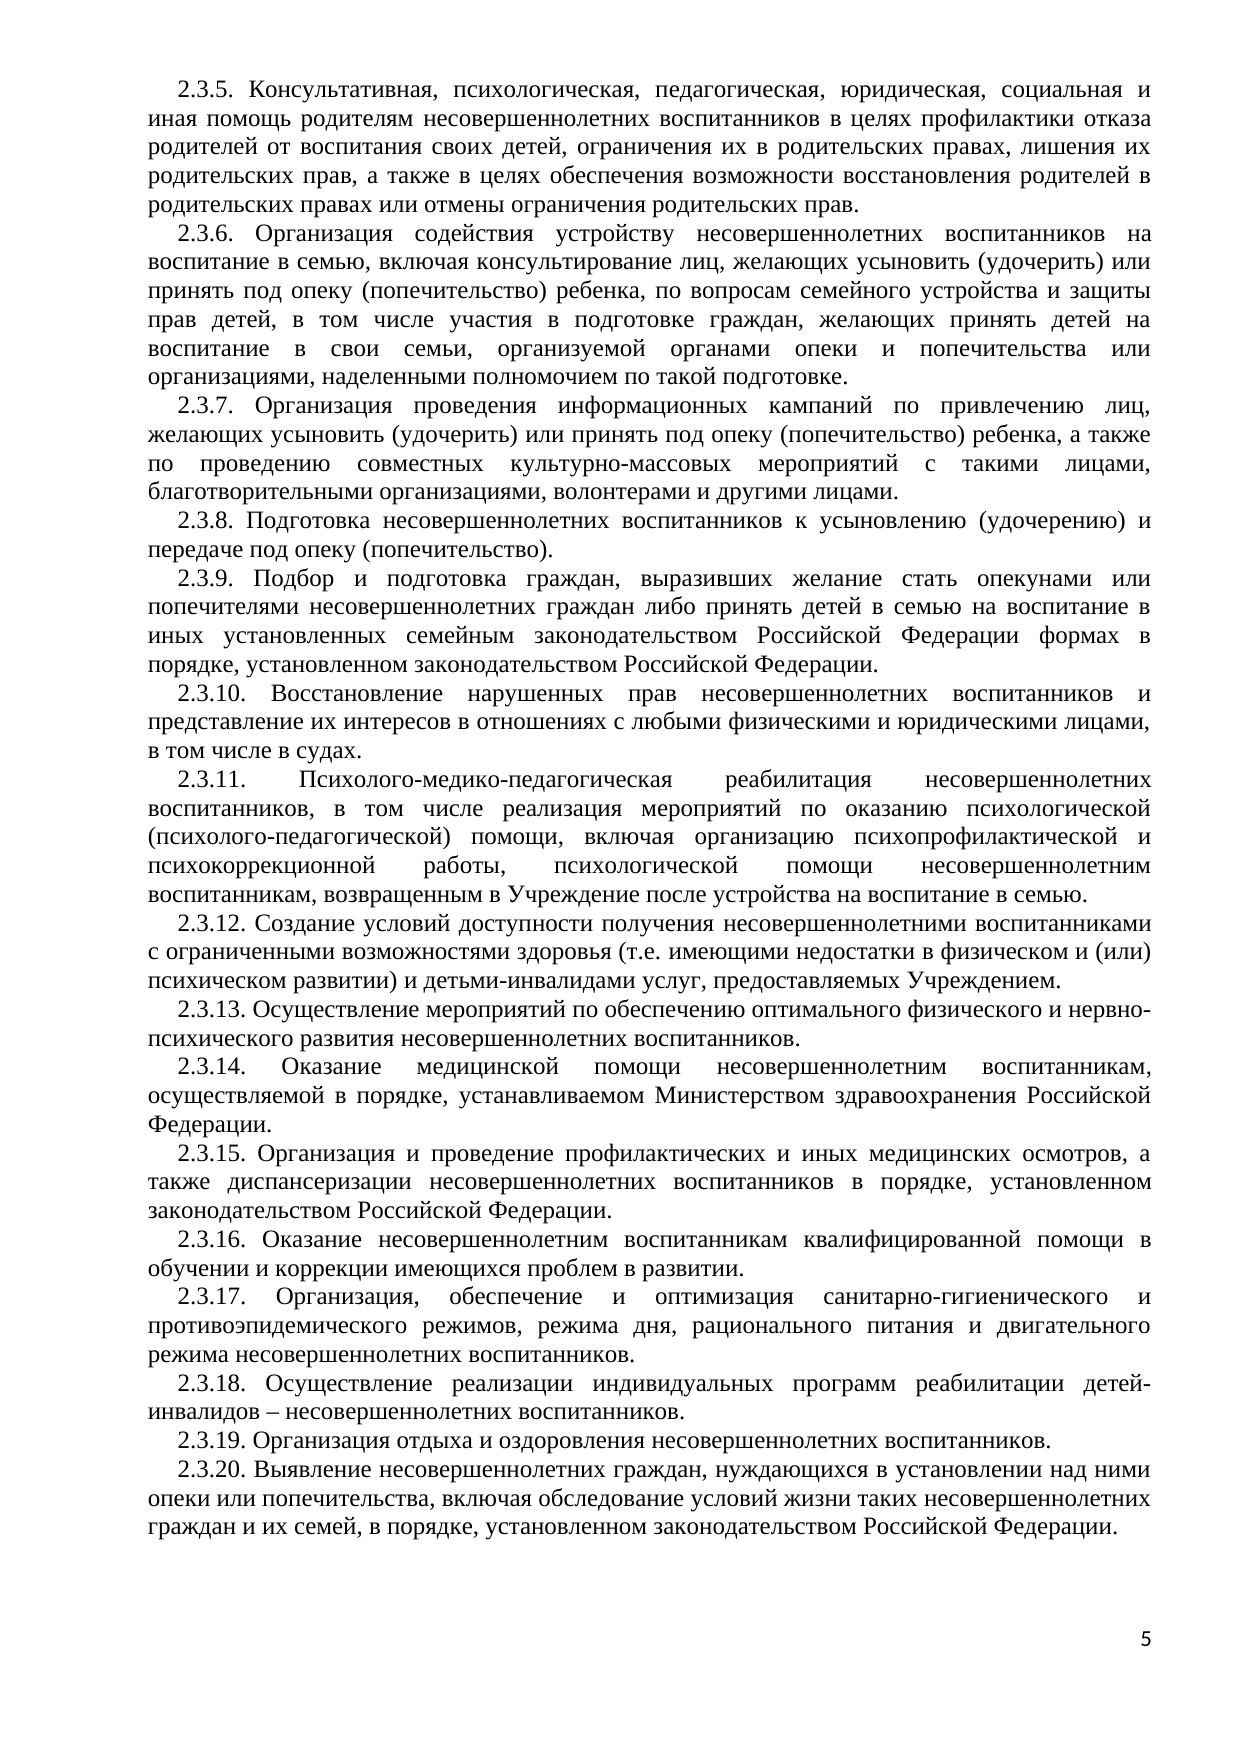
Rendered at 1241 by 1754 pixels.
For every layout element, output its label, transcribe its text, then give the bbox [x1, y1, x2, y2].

text 2.3.8. Подготовка несовершеннолетних воспитанников к усыновлению (удочерению) и передаче под опеку (попечительство). [148, 505, 1152, 563]
text 2.3.6. Организация содействия устройству несовершеннолетних воспитанников на воспитание в семью, включая консультирование лиц, желающих усыновить (удочерить) или принять под опеку (попечительство) ребенка, по вопросам семейного устройства и защиты прав детей, в том числе участия в подготовке граждан, желающих принять детей на воспитание в свои семьи, организуемой органами опеки и попечительства или организациями, наделенными полномочием по такой подготовке. [148, 218, 1152, 390]
text 2.3.19. Организация отдыха и оздоровления несовершеннолетних воспитанников. [148, 1425, 1152, 1454]
text 2.3.11. Психолого-медико-педагогическая реабилитация несовершеннолетних воспитанников, в том числе реализация мероприятий по оказанию психологической (психолого-педагогической) помощи, включая организацию психопрофилактической и психокоррекционной работы, психологической помощи несовершеннолетним воспитанникам, возвращенным в Учреждение после устройства на воспитание в семью. [148, 764, 1152, 908]
text 2.3.12. Создание условий доступности получения несовершеннолетними воспитанниками с ограниченными возможностями здоровья (т.е. имеющими недостатки в физическом и (или) психическом развитии) и детьми-инвалидами услуг, предоставляемых Учреждением. [148, 908, 1152, 994]
text 2.3.16. Оказание несовершеннолетним воспитанникам квалифицированной помощи в обучении и коррекции имеющихся проблем в развитии. [148, 1224, 1152, 1281]
text 2.3.7. Организация проведения информационных кампаний по привлечению лиц, желающих усыновить (удочерить) или принять под опеку (попечительство) ребенка, а также по проведению совместных культурно-массовых мероприятий с такими лицами, благотворительными организациями, волонтерами и другими лицами. [148, 390, 1152, 505]
text 2.3.18. Осуществление реализации индивидуальных программ реабилитации детей-инвалидов – несовершеннолетних воспитанников. [148, 1368, 1152, 1425]
text 2.3.14. Оказание медицинской помощи несовершеннолетним воспитанникам, осуществляемой в порядке, устанавливаемом Министерством здравоохранения Российской Федерации. [148, 1051, 1152, 1138]
text 2.3.15. Организация и проведение профилактических и иных медицинских осмотров, а также диспансеризации несовершеннолетних воспитанников в порядке, установленном законодательством Российской Федерации. [148, 1138, 1152, 1224]
text 2.3.5. Консультативная, психологическая, педагогическая, юридическая, социальная и иная помощь родителям несовершеннолетних воспитанников в целях профилактики отказа родителей от воспитания своих детей, ограничения их в родительских правах, лишения их родительских прав, а также в целях обеспечения возможности восстановления родителей в родительских правах или отмены ограничения родительских прав. [148, 74, 1152, 218]
text 2.3.10. Восстановление нарушенных прав несовершеннолетних воспитанников и представление их интересов в отношениях с любыми физическими и юридическими лицами, в том числе в судах. [148, 678, 1152, 764]
text 2.3.20. Выявление несовершеннолетних граждан, нуждающихся в установлении над ними опеки или попечительства, включая обследование условий жизни таких несовершеннолетних граждан и их семей, в порядке, установленном законодательством Российской Федерации. [148, 1454, 1152, 1540]
text 2.3.17. Организация, обеспечение и оптимизация санитарно-гигиенического и противоэпидемического режимов, режима дня, рационального питания и двигательного режима несовершеннолетних воспитанников. [148, 1281, 1152, 1368]
text 2.3.9. Подбор и подготовка граждан, выразивших желание стать опекунами или попечителями несовершеннолетних граждан либо принять детей в семью на воспитание в иных установленных семейным законодательством Российской Федерации формах в порядке, установленном законодательством Российской Федерации. [148, 563, 1152, 678]
text 2.3.13. Осуществление мероприятий по обеспечению оптимального физического и нервно-психического развития несовершеннолетних воспитанников. [148, 994, 1152, 1051]
